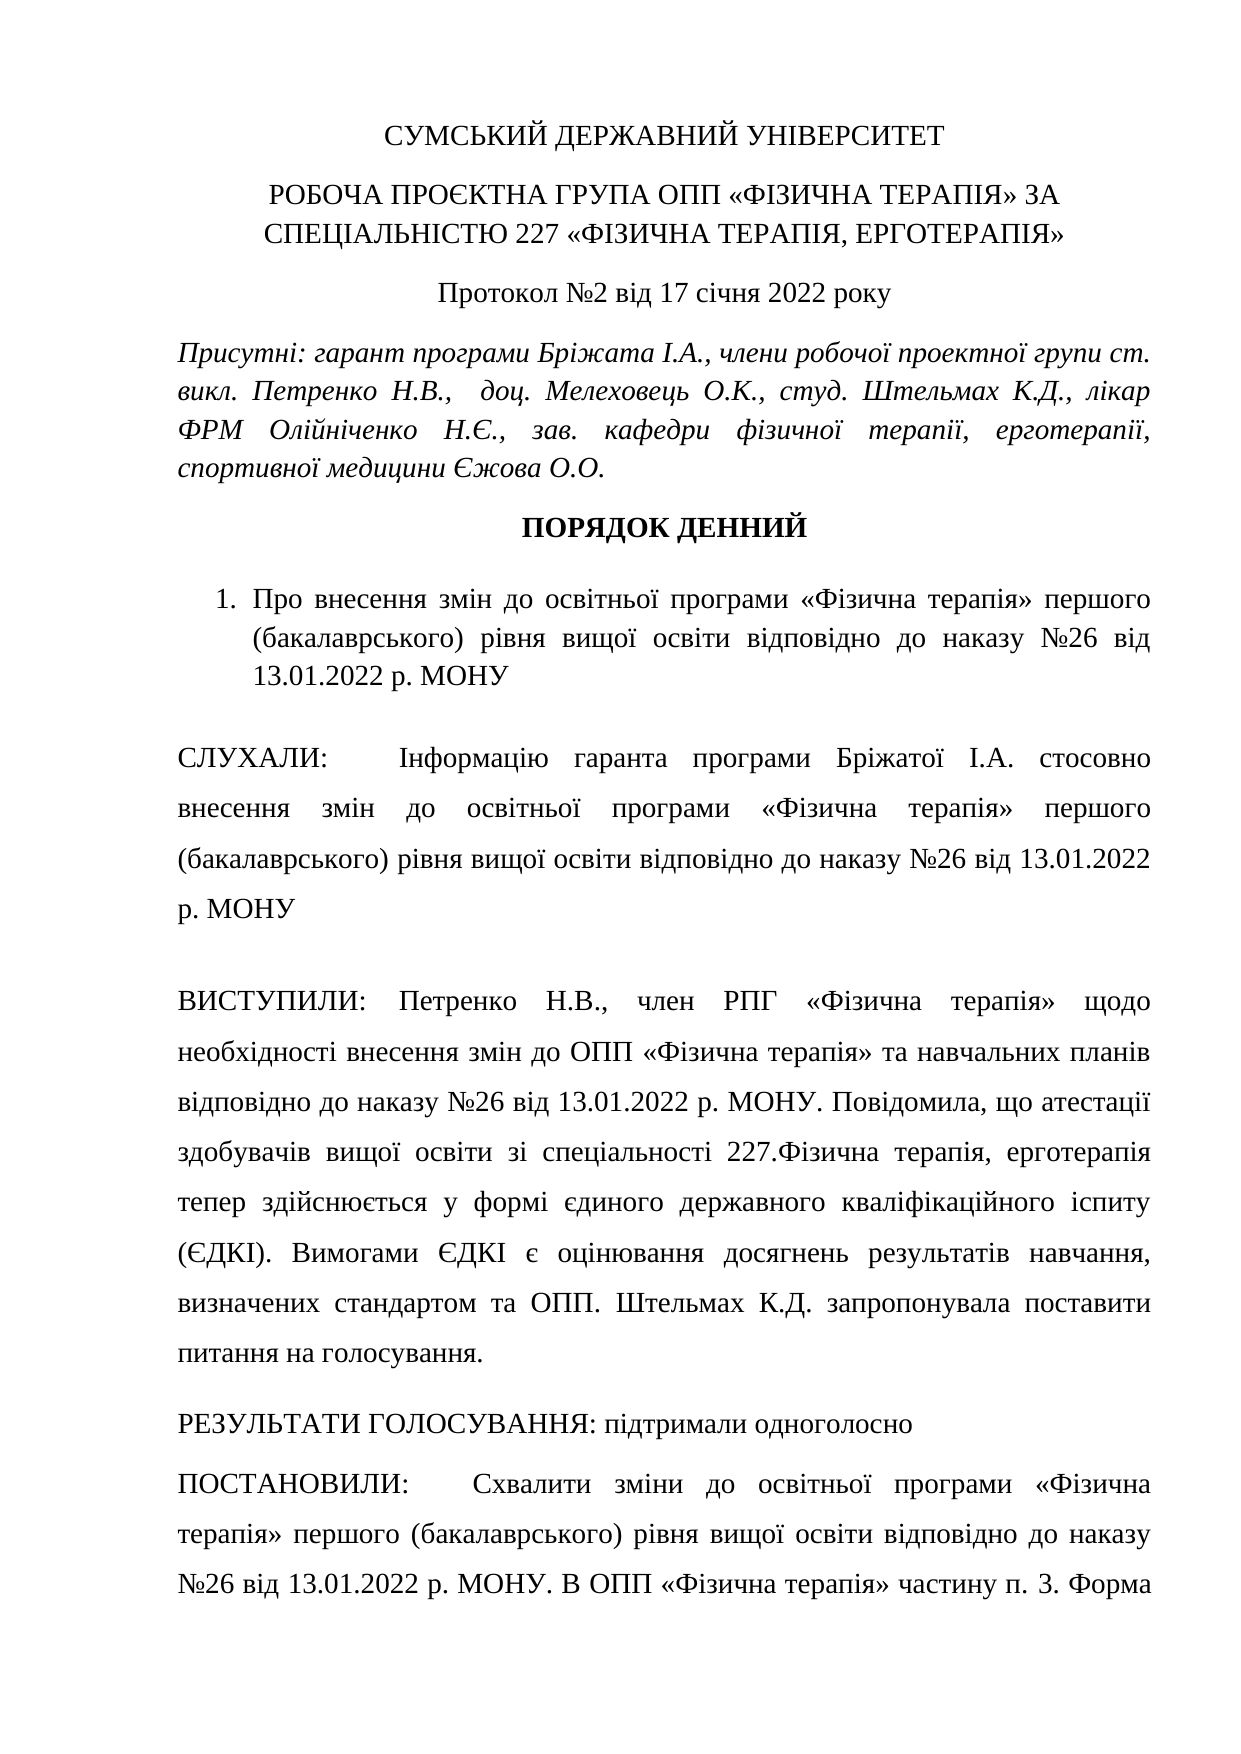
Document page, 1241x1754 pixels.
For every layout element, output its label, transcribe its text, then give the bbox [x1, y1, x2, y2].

text СЛУХАЛИ: Інформацію гаранта програми Бріжатої І.А. стосовно внесення змін до освітньої програми «Фізична терапія» першого (бакалаврського) рівня вищої освіти відповідно до наказу №26 від 13.01.2022 р. МОНУ [177, 740, 1152, 924]
text Протокол №2 від 17 січня 2022 року [177, 275, 1152, 309]
text РОБОЧА ПРОЄКТНА ГРУПА ОПП «ФІЗИЧНА ТЕРАПІЯ» ЗА СПЕЦІАЛЬНІСТЮ 227 «ФІЗИЧНА ТЕРАПІЯ, ЕРГОТЕРАПІЯ» [177, 177, 1152, 249]
text ПОРЯДОК ДЕННИЙ [177, 510, 1152, 543]
text ВИСТУПИЛИ: Петренко Н.В., член РПГ «Фізична терапія» щодо необхідності внесення змін до ОПП «Фізична терапія» та навчальних планів відповідно до наказу №26 від 13.01.2022 р. МОНУ. Повідомила, що атестації здобувачів вищої освіти зі спеціальності 227.Фізична терапія, ерготерапія тепер здійснюється у формі єдиного державного кваліфікаційного іспиту (ЄДКІ). Вимогами ЄДКІ є оцінювання досягнень результатів навчання, визначених стандартом та ОПП. Штельмах К.Д. запропонувала поставити питання на голосування. [177, 983, 1152, 1369]
list Про внесення змін до освітньої програми «Фізична терапія» першого (бакалаврського) рівня вищої освіти відповідно до наказу №26 від 13.01.2022 р. МОНУ [215, 581, 1152, 692]
text РЕЗУЛЬТАТИ ГОЛОСУВАННЯ: підтримали одноголосно [177, 1407, 1152, 1440]
text СУМСЬКИЙ ДЕРЖАВНИЙ УНІВЕРСИТЕТ [177, 118, 1152, 152]
text Присутні: гарант програми Бріжата І.А., члени робочої проектної групи ст. викл. Петренко Н.В., доц. Мелеховець О.К., студ. Штельмах К.Д., лікар ФРМ Олійніченко Н.Є., зав. кафедри фізичної терапії, ерготерапії, спортивної медицини Єжова О.О. [177, 335, 1152, 484]
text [177, 1466, 1152, 1600]
